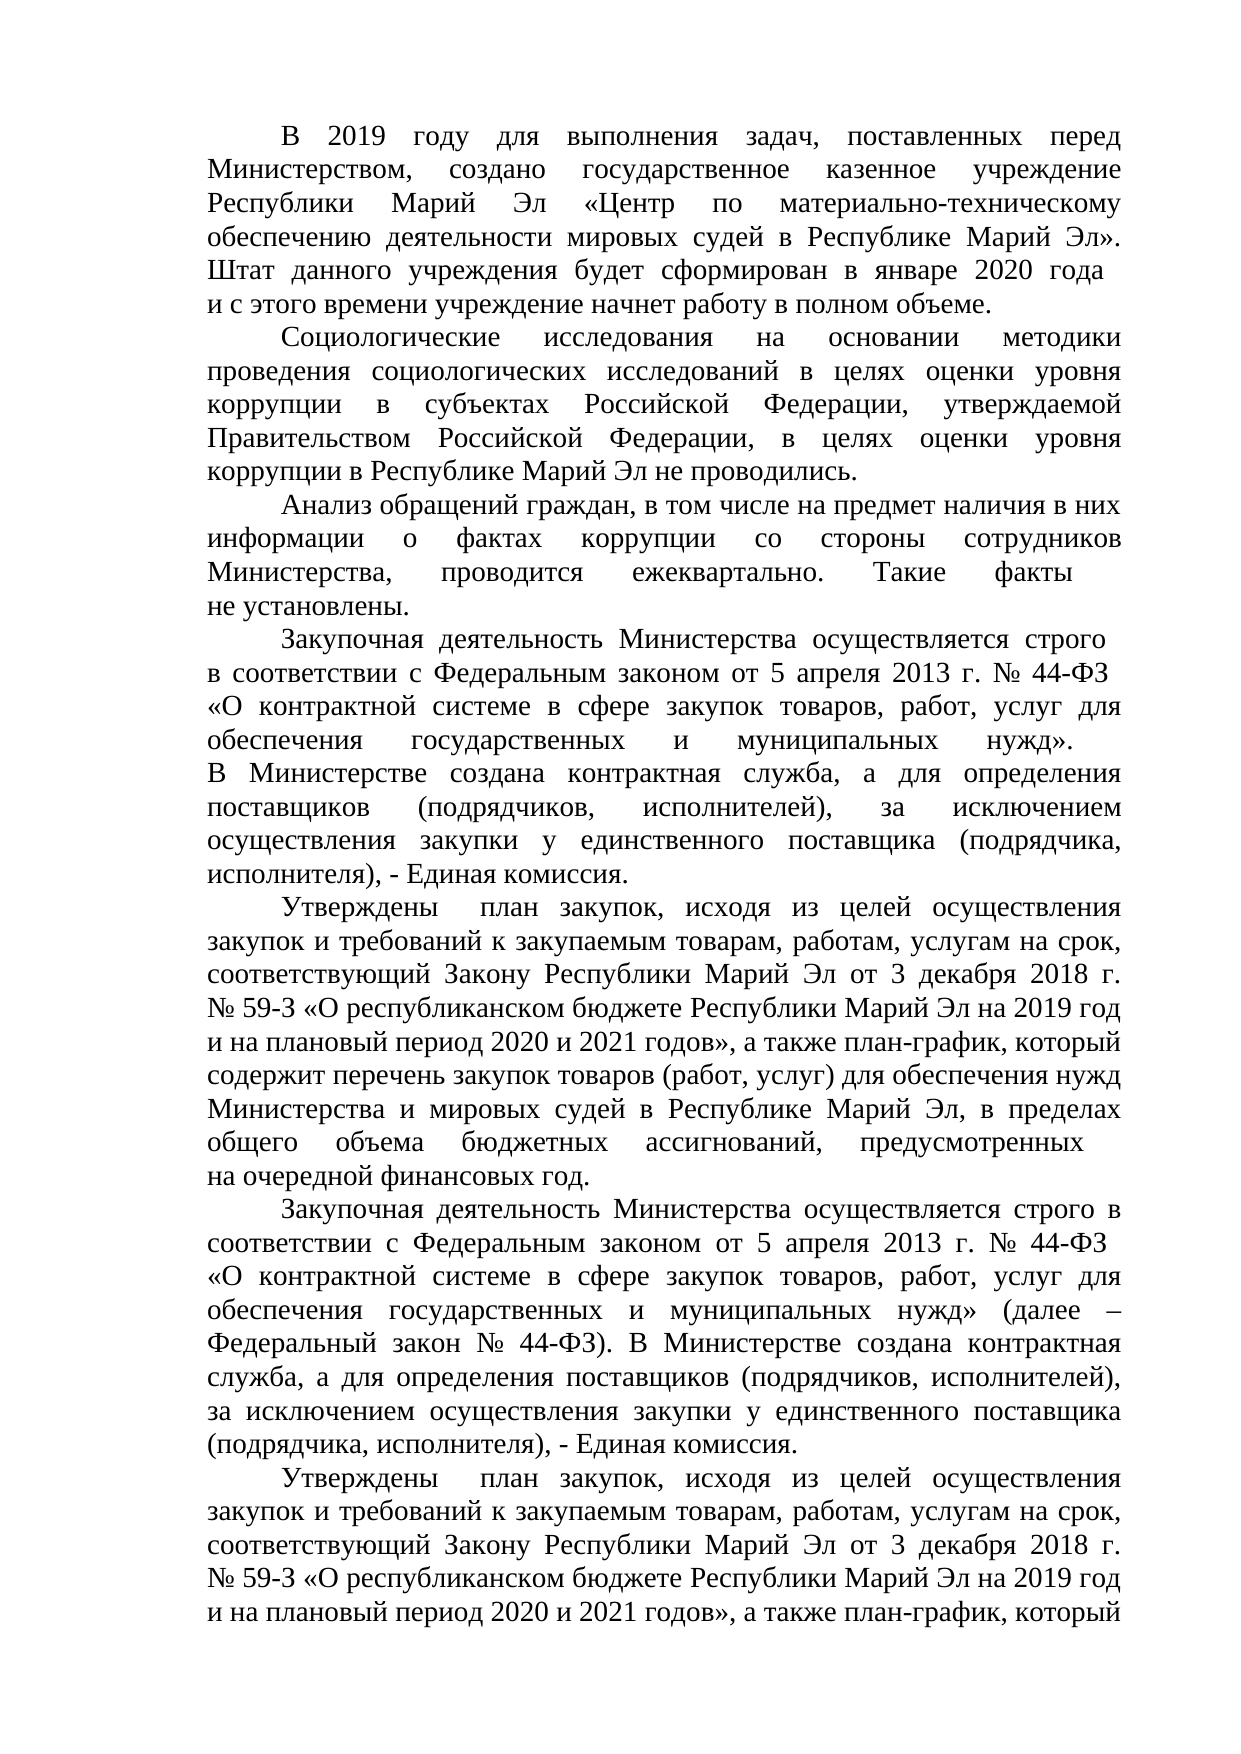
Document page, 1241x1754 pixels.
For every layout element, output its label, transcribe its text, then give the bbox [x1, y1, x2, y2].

text Анализ обращений граждан, в том числе на предмет наличия в них информации о фактах коррупции со стороны сотрудников Министерства, проводится ежеквартально. Такие факты не установлены. [207, 487, 1122, 621]
text Закупочная деятельность Министерства осуществляется строго в соответствии с Федеральным законом от 5 апреля 2013 г. № 44-ФЗ «О контрактной системе в сфере закупок товаров, работ, услуг для обеспечения государственных и муниципальных нужд» (далее – Федеральный закон № 44-ФЗ). В Министерстве создана контрактная служба, а для определения поставщиков (подрядчиков, исполнителей), за исключением осуществления закупки у единственного поставщика (подрядчика, исполнителя), - Единая комиссия. [207, 1191, 1122, 1460]
text Закупочная деятельность Министерства осуществляется строго в соответствии с Федеральным законом от 5 апреля 2013 г. № 44-ФЗ «О контрактной системе в сфере закупок товаров, работ, услуг для обеспечения государственных и муниципальных нужд». В Министерстве создана контрактная служба, а для определения поставщиков (подрядчиков, исполнителей), за исключением осуществления закупки у единственного поставщика (подрядчика, исполнителя), - Единая комиссия. [207, 621, 1122, 889]
text Социологические исследования на основании методики проведения социологических исследований в целях оценки уровня коррупции в субъектах Российской Федерации, утверждаемой Правительством Российской Федерации, в целях оценки уровня коррупции в Республике Марий Эл не проводились. [207, 319, 1122, 487]
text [207, 1460, 1122, 1627]
text В 2019 году для выполнения задач, поставленных перед Министерством, создано государственное казенное учреждение Республики Марий Эл «Центр по материально-техническому обеспечению деятельности мировых судей в Республике Марий Эл». Штат данного учреждения будет сформирован в январе 2020 года и с этого времени учреждение начнет работу в полном объеме. [207, 118, 1122, 319]
